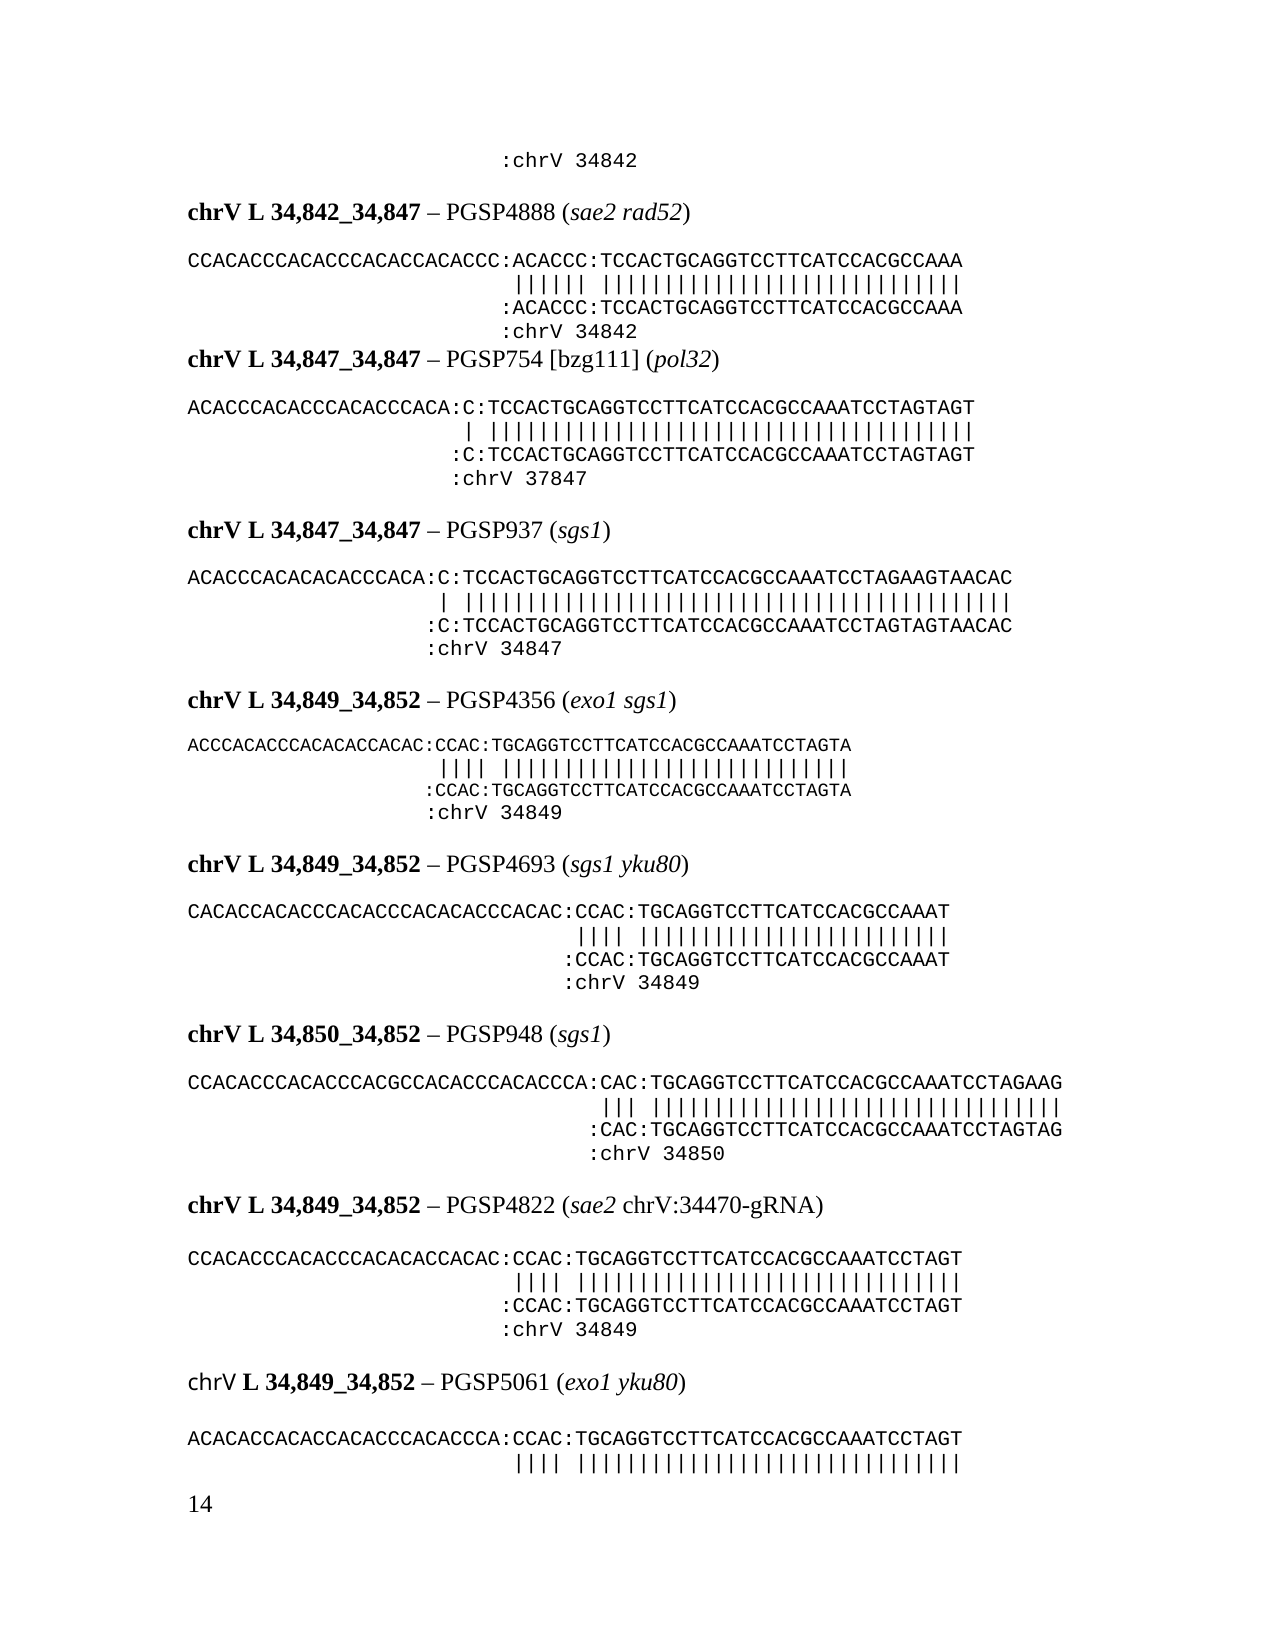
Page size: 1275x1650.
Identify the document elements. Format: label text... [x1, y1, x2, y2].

text :C:TCCACTGCAGGTCCTTCATCCACGCCAAATCCTAGTAGT [187, 444, 1087, 468]
text :CAC:TGCAGGTCCTTCATCCACGCCAAATCCTAGTAG [187, 1119, 1087, 1143]
text | |||||||||||||||||||||||||||||||||||||||||||| [187, 591, 1087, 614]
text CCACACCCACACCCACACCACACCC:ACACCC:TCCACTGCAGGTCCTTCATCCACGCCAAA [187, 250, 1087, 273]
text :chrV 34847 [187, 638, 1087, 662]
text |||| ||||||||||||||||||||||||| [187, 925, 1087, 949]
text chrV L 34,849_34,852 – PGSP4356 (exo1 sgs1) [187, 686, 1087, 714]
text chrV L 34,849_34,852 – PGSP4822 (sae2 chrV:34470-gRNA) [187, 1190, 1087, 1219]
text CCACACCCACACCCACGCCACACCCACACCCA:CAC:TGCAGGTCCTTCATCCACGCCAAATCCTAGAAG [187, 1072, 1087, 1096]
text ACACCCACACACACCCACA:C:TCCACTGCAGGTCCTTCATCCACGCCAAATCCTAGAAGTAACAC [187, 567, 1087, 591]
text CACACCACACCCACACCCACACACCCACAC:CCAC:TGCAGGTCCTTCATCCACGCCAAAT [187, 901, 1087, 925]
text chrV L 34,847_34,847 – PGSP937 (sgs1) [187, 515, 1087, 544]
text ||| ||||||||||||||||||||||||||||||||| [187, 1096, 1087, 1119]
text :chrV 34849 [187, 1319, 1087, 1342]
text chrV L 34,849_34,852 – PGSP5061 (exo1 yku80) [187, 1366, 1087, 1397]
text :CCAC:TGCAGGTCCTTCATCCACGCCAAATCCTAGTA [187, 780, 1087, 802]
text |||| ||||||||||||||||||||||||||||||| [187, 1452, 1087, 1476]
text :chrV 34842 [187, 150, 1087, 174]
text :chrV 34850 [187, 1143, 1087, 1167]
text chrV L 34,842_34,847 – PGSP4888 (sae2 rad52) [187, 197, 1087, 226]
text chrV L 34,849_34,852 – PGSP4693 (sgs1 yku80) [187, 849, 1087, 878]
text :chrV 34842 [187, 321, 1087, 344]
text :CCAC:TGCAGGTCCTTCATCCACGCCAAAT [187, 949, 1087, 972]
text |||||| ||||||||||||||||||||||||||||| [187, 273, 1087, 297]
text ACCCACACCCACACACCACAC:CCAC:TGCAGGTCCTTCATCCACGCCAAATCCTAGTA [187, 736, 1087, 757]
text |||| ||||||||||||||||||||||||||||||| [187, 1271, 1087, 1295]
text chrV L 34,850_34,852 – PGSP948 (sgs1) [187, 1019, 1087, 1048]
text :chrV 34849 [187, 972, 1087, 996]
text | ||||||||||||||||||||||||||||||||||||||| [187, 420, 1087, 444]
text chrV L 34,847_34,847 – PGSP754 [bzg111] (pol32) [187, 344, 1087, 373]
text :chrV 34849 [187, 802, 1087, 825]
text :CCAC:TGCAGGTCCTTCATCCACGCCAAATCCTAGT [187, 1295, 1087, 1319]
text :C:TCCACTGCAGGTCCTTCATCCACGCCAAATCCTAGTAGTAACAC [187, 614, 1087, 638]
text |||| |||||||||||||||||||||||||||| [187, 757, 1087, 780]
text ACACACCACACCACACCCACACCCA:CCAC:TGCAGGTCCTTCATCCACGCCAAATCCTAGT [187, 1428, 1087, 1452]
text ACACCCACACCCACACCCACA:C:TCCACTGCAGGTCCTTCATCCACGCCAAATCCTAGTAGT [187, 397, 1087, 420]
text CCACACCCACACCCACACACCACAC:CCAC:TGCAGGTCCTTCATCCACGCCAAATCCTAGT [187, 1248, 1087, 1271]
text :chrV 37847 [187, 468, 1087, 491]
text :ACACCC:TCCACTGCAGGTCCTTCATCCACGCCAAA [187, 297, 1087, 321]
